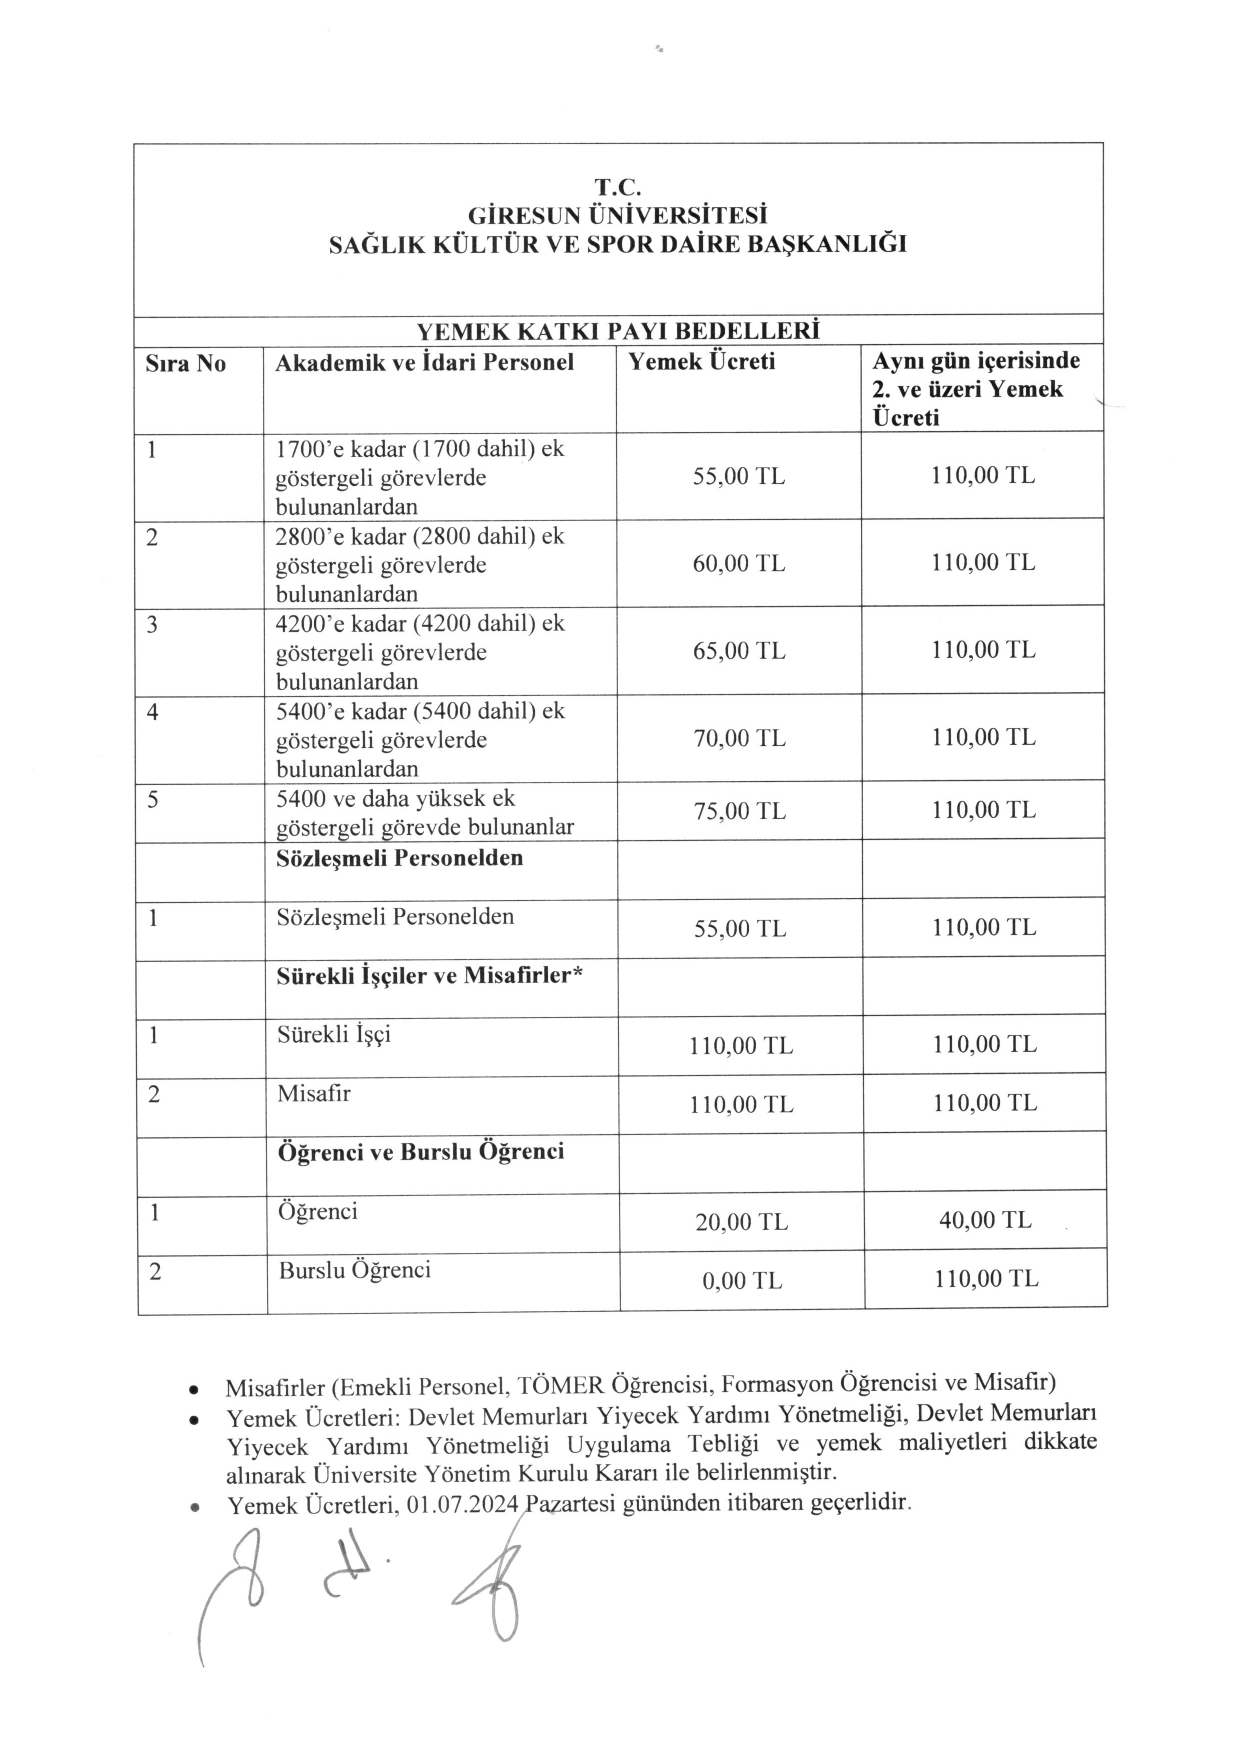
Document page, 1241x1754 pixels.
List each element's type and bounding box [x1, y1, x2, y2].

picture [32, 27, 1177, 1718]
